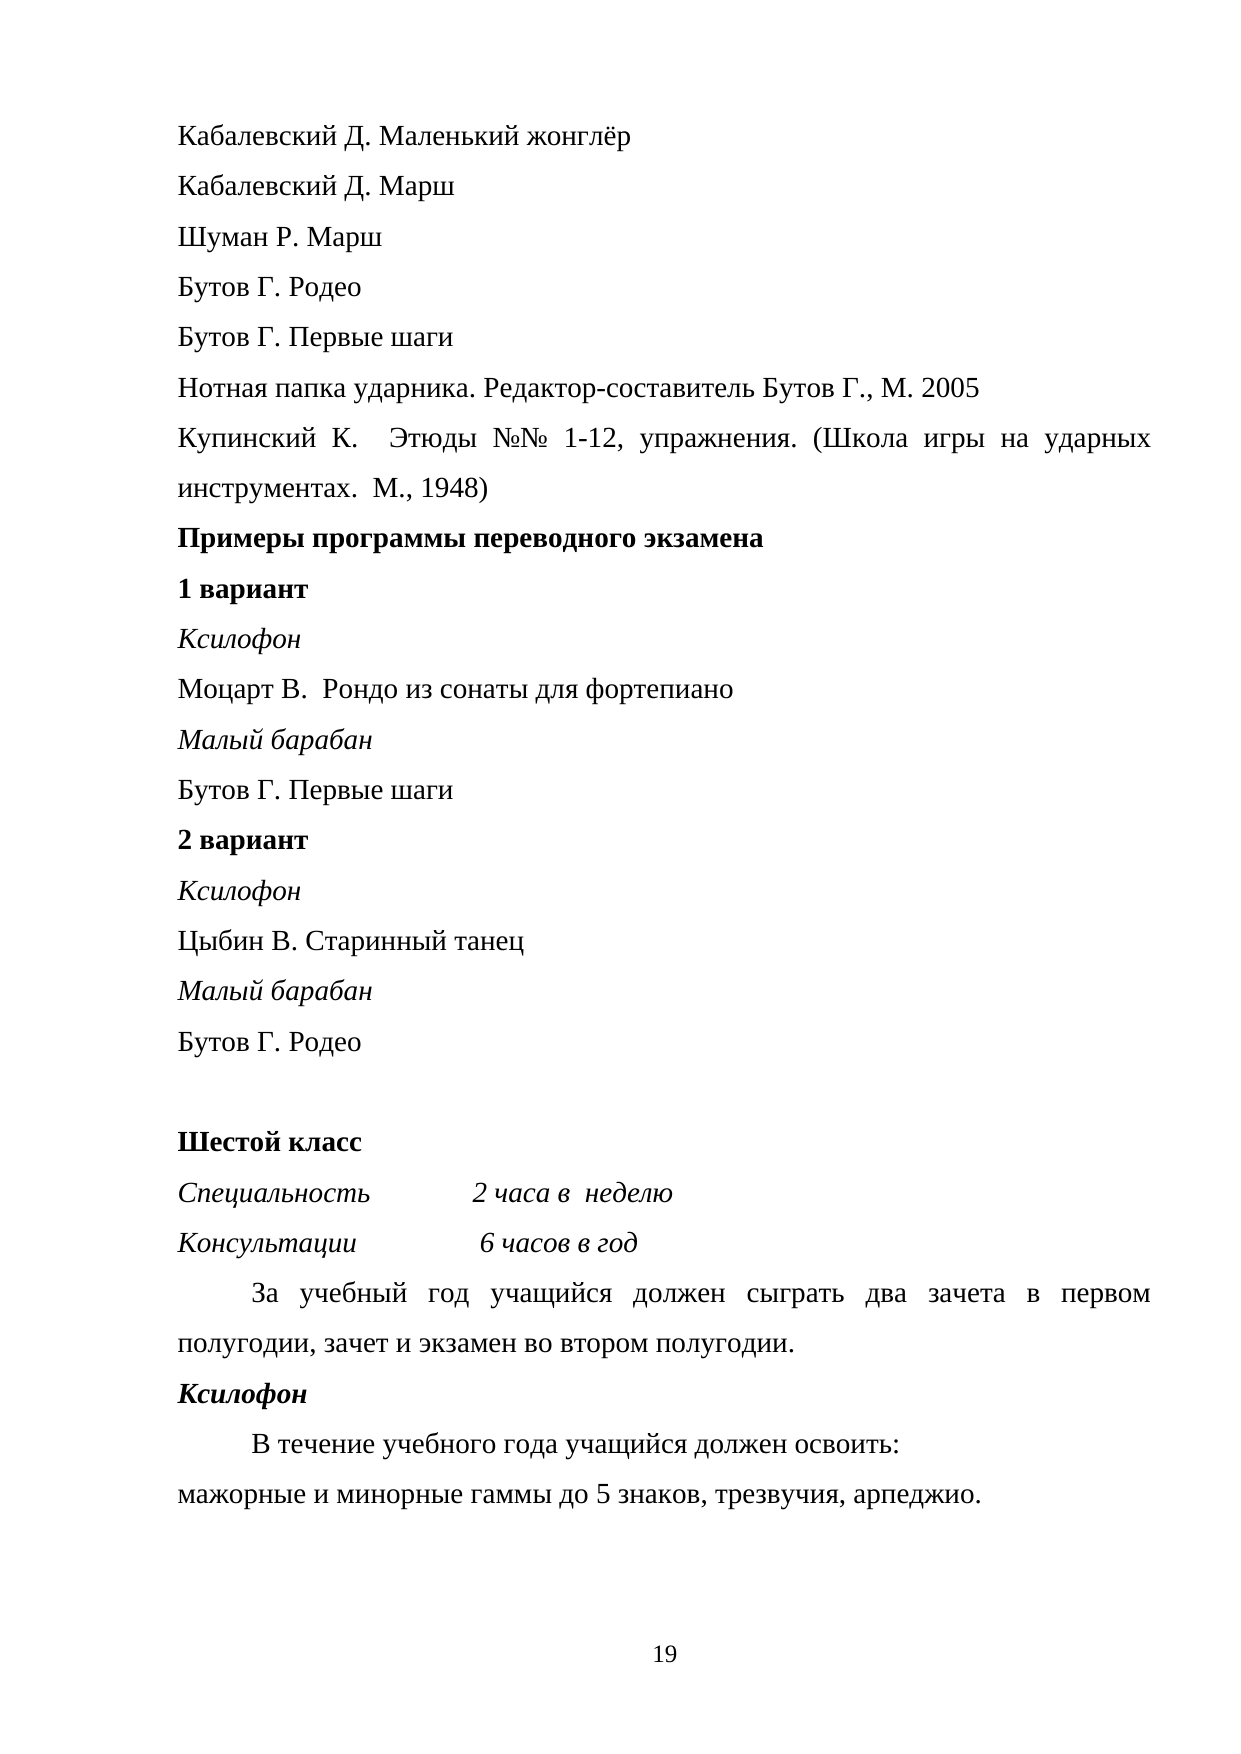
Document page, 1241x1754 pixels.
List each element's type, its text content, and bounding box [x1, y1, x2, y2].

text Бутов Г. Первые шаги [177, 772, 1152, 806]
text Специальность 2 часа в неделю [177, 1175, 1152, 1208]
text В течение учебного года учащийся должен освоить: [177, 1426, 1152, 1460]
text Примеры программы переводного экзамена [177, 521, 1152, 554]
text 1 вариант [177, 571, 1152, 604]
text За учебный год учащийся должен сыграть два зачета в первом полугодии, зачет и экзамен во втором полугодии. [177, 1275, 1152, 1359]
text Кабалевский Д. Маленький жонглёр [177, 118, 1152, 152]
text Купинский К. Этюды №№ 1-12, упражнения. (Школа игры на ударных инструментах. М., 1948) [177, 420, 1152, 504]
text Шуман Р. Марш [177, 219, 1152, 252]
text Бутов Г. Первые шаги [177, 319, 1152, 353]
text Ксилофон [177, 621, 1152, 655]
text Малый барабан [177, 973, 1152, 1007]
text Ксилофон [177, 873, 1152, 906]
text мажорные и минорные гаммы до 5 знаков, трезвучия, арпеджио. [177, 1477, 1152, 1510]
text Шестой класс [177, 1124, 1152, 1158]
text Моцарт В. Рондо из сонаты для фортепиано [177, 672, 1152, 705]
text Цыбин В. Старинный танец [177, 923, 1152, 957]
text Нотная папка ударника. Редактор-составитель Бутов Г., М. 2005 [177, 370, 1152, 403]
text Ксилофон [177, 1376, 1152, 1409]
text Консультации 6 часов в год [177, 1225, 1152, 1258]
text Бутов Г. Родео [177, 1024, 1152, 1057]
text Малый барабан [177, 722, 1152, 755]
text 2 вариант [177, 822, 1152, 856]
text Кабалевский Д. Марш [177, 168, 1152, 202]
text Бутов Г. Родео [177, 269, 1152, 303]
